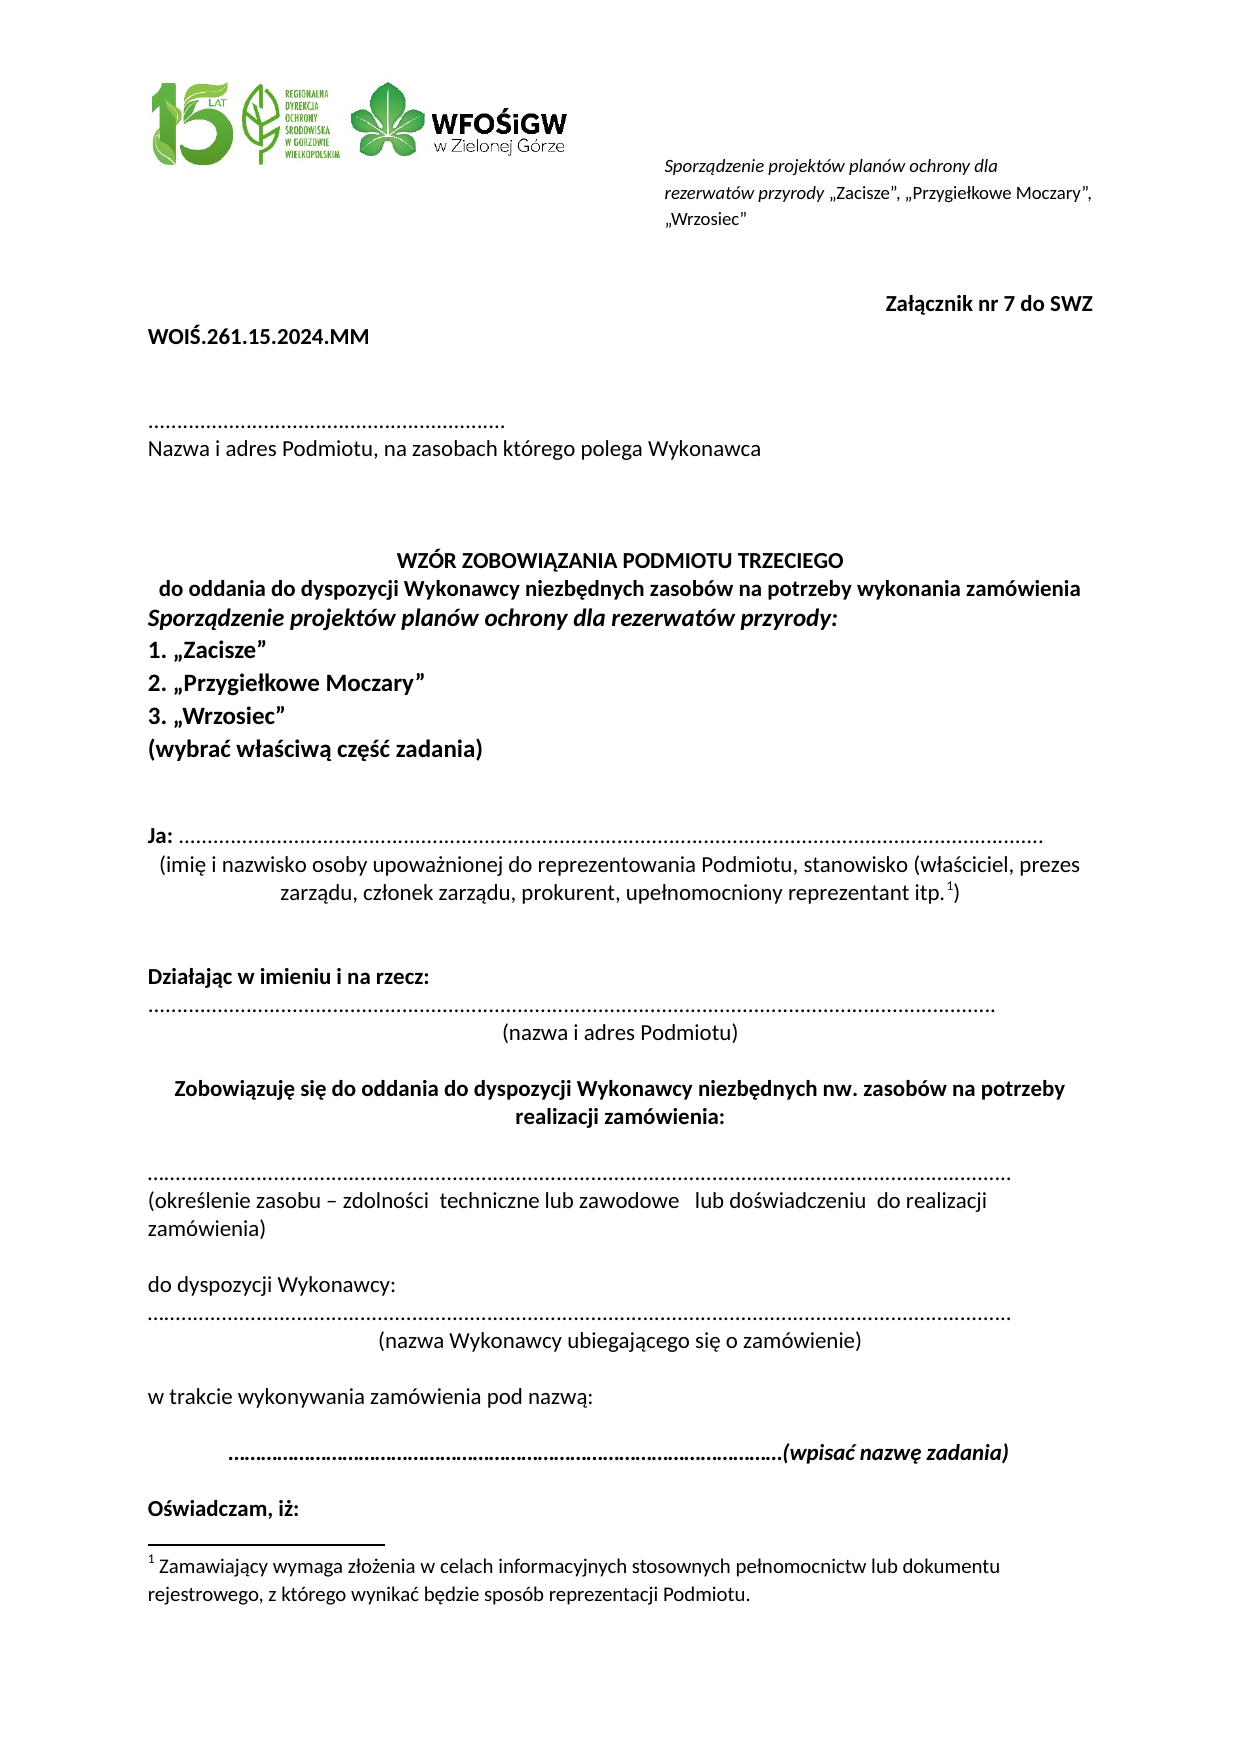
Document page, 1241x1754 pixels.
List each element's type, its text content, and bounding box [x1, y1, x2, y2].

text (imię i nazwisko osoby upoważnionej do reprezentowania Podmiotu, stanowisko (właściciel, prezes zarządu, członek zarządu, prokurent, upełnomocniony reprezentant itp.) [148, 850, 1093, 906]
text 1. „Zacisze” [148, 634, 1093, 664]
text (nazwa Wykonawcy ubiegającego się o zamówienie) [148, 1326, 1093, 1354]
text Ja: ...................................................................................................................................................... [148, 822, 1093, 850]
text 2. „Przygiełkowe Moczary” [148, 667, 1093, 697]
text .............................................................. [148, 406, 1093, 434]
text Zobowiązuję się do oddania do dyspozycji Wykonawcy niezbędnych nw. zasobów na potrzeby realizacji zamówienia: [148, 1074, 1093, 1130]
text w trakcie wykonywania zamówienia pod nazwą: [148, 1382, 1093, 1410]
text WZÓR ZOBOWIĄZANIA PODMIOTU TRZECIEGO [148, 546, 1093, 574]
text (nazwa i adres Podmiotu) [148, 1018, 1093, 1046]
text …................................................................................................................................................... (określenie zasobu – zdolności techniczne lub zawodowe lub doświadczeniu do realizacji zamówienia) [148, 1158, 1093, 1242]
text Oświadczam, iż: [148, 1494, 1093, 1522]
text do oddania do dyspozycji Wykonawcy niezbędnych zasobów na potrzeby wykonania zamówienia [148, 574, 1093, 602]
text …………………………………………………………………………………………(wpisać nazwę zadania) [148, 1438, 1093, 1466]
text (wybrać właściwą część zadania) [148, 733, 1093, 763]
text Sporządzenie projektów planów ochrony dla rezerwatów przyrody: [148, 602, 1093, 632]
text Załącznik nr 7 do SWZ [148, 289, 1093, 318]
text Działając w imieniu i na rzecz: ................................................................................................................................................... [148, 962, 1093, 1018]
text Nazwa i adres Podmiotu, na zasobach którego polega Wykonawca [148, 434, 1093, 462]
text do dyspozycji Wykonawcy: …................................................................................................................................................... [148, 1270, 1093, 1326]
text 3. „Wrzosiec” [148, 700, 1093, 730]
text WOIŚ.261.15.2024.MM [148, 322, 1093, 378]
picture [147, 73, 569, 173]
